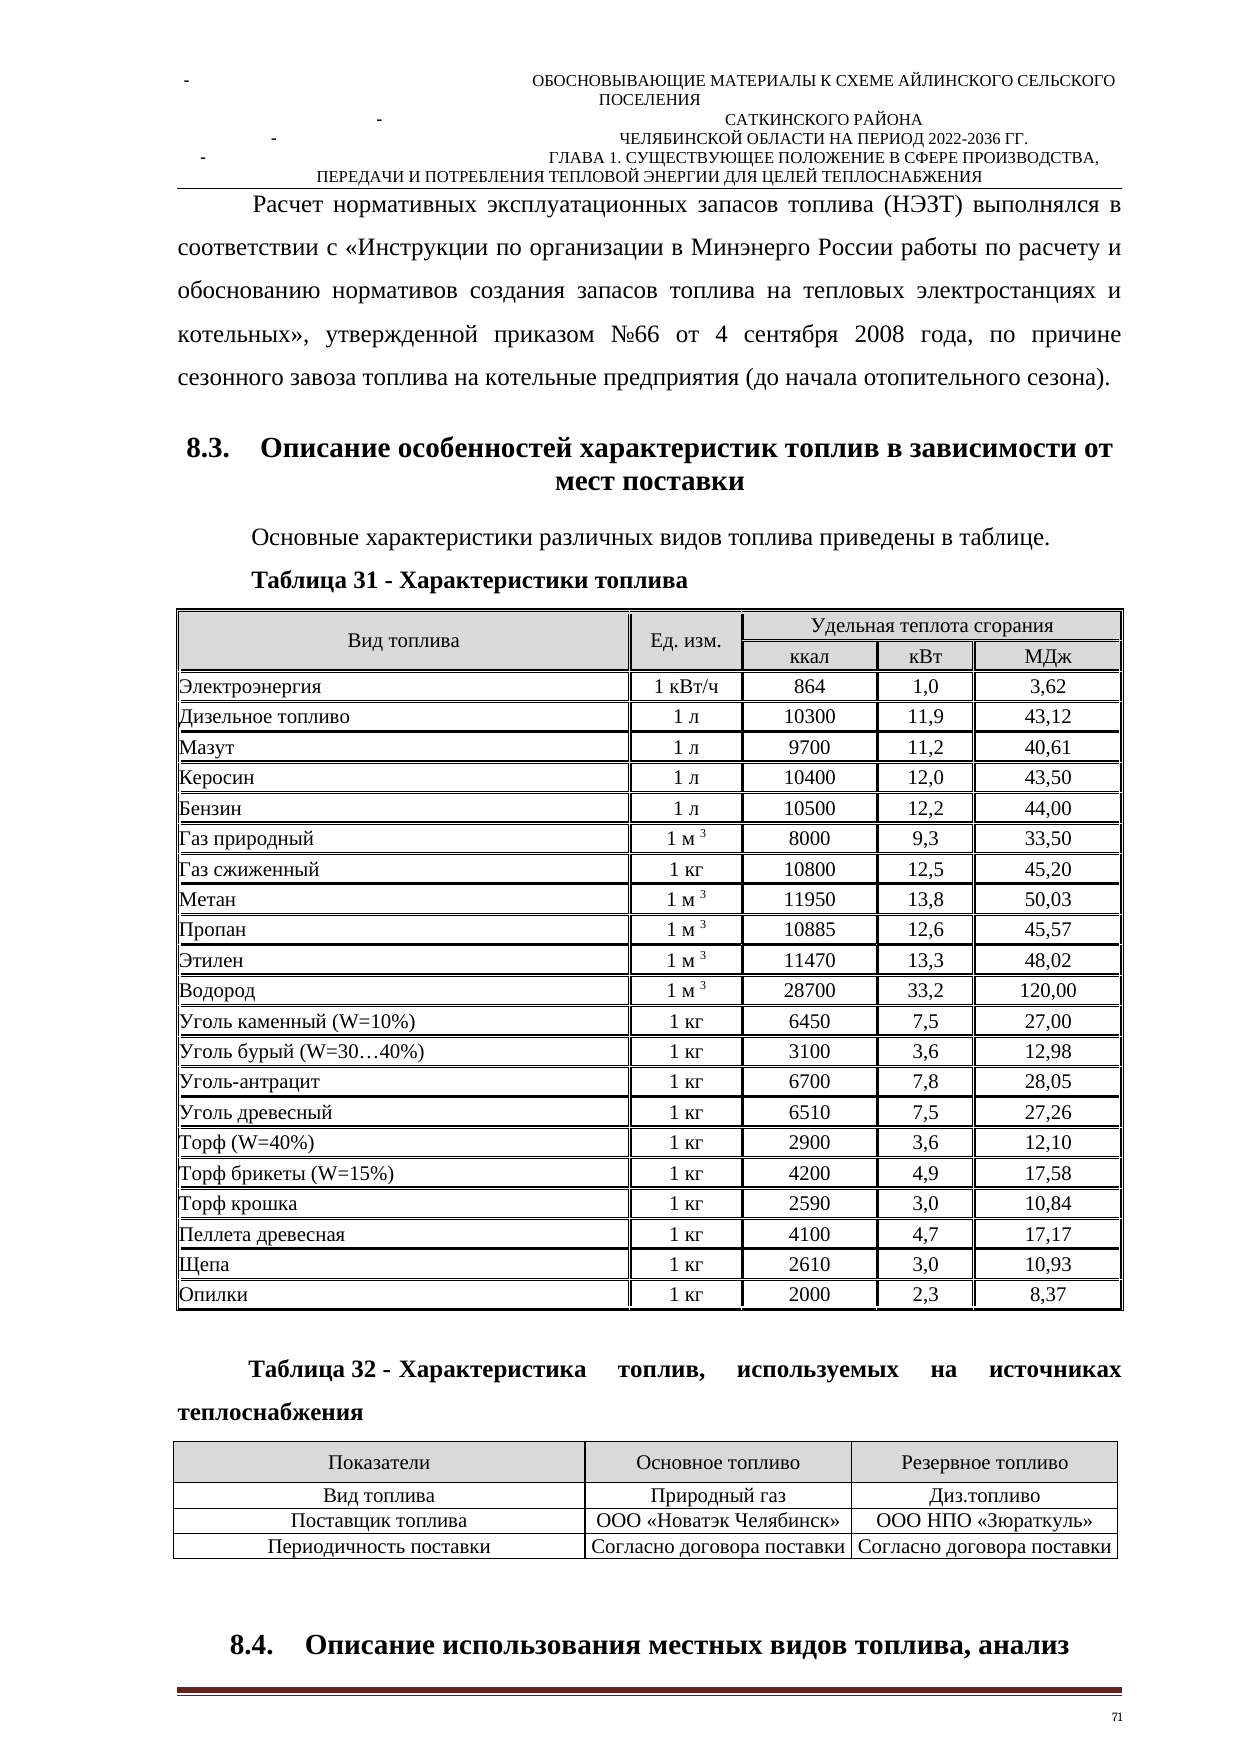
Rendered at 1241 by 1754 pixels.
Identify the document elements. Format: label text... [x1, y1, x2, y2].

text Таблица 31 - Характеристики топлива [177, 565, 1122, 594]
table_cell Метан [179, 882, 628, 912]
table_cell 13,8 [879, 885, 972, 912]
table_cell Торф брикеты (W=15%) [177, 1156, 630, 1186]
table_cell 6450 [744, 1007, 876, 1034]
table_cell 1 м 3 [632, 977, 741, 1004]
table_cell Природный газ [586, 1483, 851, 1507]
table_cell Угoль бурый (W=30…40%) [179, 1034, 628, 1064]
table_cell 1 л [632, 703, 741, 730]
table_cell 45,57 [976, 913, 1121, 943]
table_cell Поставщик топлива [174, 1509, 584, 1532]
table_cell 10,84 [976, 1186, 1121, 1217]
table_cell Диз.топливо [852, 1483, 1117, 1507]
table_cell 11,9 [879, 703, 972, 730]
table_cell кВт [879, 642, 972, 669]
table_cell Угoль древесный [179, 1095, 628, 1125]
table_cell 7,8 [879, 1068, 972, 1095]
table_cell 33,50 [976, 821, 1121, 852]
table_cell Бензин [177, 791, 630, 821]
table_cell 4,9 [879, 1159, 972, 1186]
table_cell 1 л [632, 764, 741, 791]
table_cell 1 кг [632, 1159, 741, 1186]
table_cell 12,6 [879, 916, 972, 943]
table_cell 9700 [744, 733, 876, 760]
table_cell 12,10 [976, 1125, 1121, 1156]
table_cell 33,2 [879, 977, 972, 1004]
table_cell 3,6 [879, 1129, 972, 1156]
table_header Основное топливо [586, 1442, 851, 1482]
table_cell Торф крошка [179, 1186, 628, 1217]
table_cell 10800 [744, 855, 876, 882]
table_cell Торф (W=40%) [179, 1125, 628, 1156]
table_cell 17,17 [974, 1217, 1122, 1247]
table_header Показатели [174, 1442, 584, 1482]
table_cell Угoль каменный (W=10%) [177, 1004, 630, 1034]
table_cell ООО «Новатэк Челябинск» [586, 1509, 851, 1532]
table_cell 9,3 [879, 825, 972, 852]
table_cell 1 кг [630, 1281, 742, 1308]
table_cell 1 кВт/ч [632, 673, 741, 699]
table_header Вид топлива [179, 610, 630, 669]
table_cell 12,2 [879, 794, 972, 821]
table_cell Согласно договора поставки [852, 1534, 1117, 1558]
table_cell 3,62 [976, 669, 1121, 699]
table_cell Опилки [179, 1278, 630, 1308]
table_cell 2610 [744, 1250, 876, 1277]
table_cell 3,0 [879, 1250, 972, 1277]
text Основные характеристики различных видов топлива приведены в таблице. [177, 522, 1122, 551]
table_cell ООО НПО «Зюраткуль» [852, 1509, 1117, 1532]
table_cell 12,98 [976, 1034, 1121, 1064]
table_cell 48,02 [976, 943, 1122, 973]
table_cell 1 кг [632, 1098, 741, 1125]
table_cell Водород [179, 973, 628, 1004]
table_cell 13,3 [879, 946, 972, 973]
subtitle Описание особенностей характеристик топлив в зависимости от мест поставки [177, 430, 1122, 497]
table_cell 1 л [632, 733, 741, 760]
table_cell 1 кг [632, 1190, 741, 1217]
table_cell 6700 [744, 1068, 876, 1095]
table_cell 6510 [744, 1098, 876, 1125]
table_cell Этилен [177, 943, 628, 973]
table_cell 17,58 [974, 1156, 1122, 1186]
table_cell 10500 [744, 794, 876, 821]
table_cell 45,20 [974, 852, 1122, 882]
table_cell Вид топлива [174, 1483, 584, 1507]
table_cell 1 л [632, 794, 741, 821]
table_cell 1 кг [632, 1068, 741, 1095]
table_cell 7,5 [879, 1098, 972, 1125]
table_cell 4200 [744, 1159, 876, 1186]
table_cell 1,0 [879, 673, 972, 699]
table_cell Электроэнергия [179, 669, 628, 699]
table_header Резервное топливо [852, 1442, 1117, 1482]
table_cell 3,0 [879, 1190, 972, 1217]
table_cell Газ природный [179, 821, 628, 852]
table_cell Щепа [179, 1247, 628, 1277]
table_cell 1 м 3 [632, 916, 741, 943]
table_cell 4100 [744, 1220, 876, 1247]
table_cell 3100 [744, 1038, 876, 1064]
table_cell Дизельное топливо [179, 700, 628, 730]
table_cell 11470 [744, 946, 876, 973]
table_cell Керосин [179, 760, 628, 791]
table_cell 2590 [744, 1190, 876, 1217]
table_header Ед. изм. [630, 610, 742, 669]
table_cell Пеллета древесная [177, 1217, 630, 1247]
table_cell 12,0 [879, 764, 972, 791]
table_cell 11,2 [879, 733, 972, 760]
table_cell 1 м 3 [632, 946, 741, 973]
table_cell 120,00 [976, 973, 1121, 1004]
table_cell Согласно договора поставки [586, 1534, 851, 1558]
table_cell 11950 [744, 885, 876, 912]
table_cell 40,61 [976, 730, 1120, 760]
table_cell 28,05 [976, 1065, 1121, 1095]
table_cell Периодичность поставки [174, 1534, 584, 1558]
table_cell 7,5 [879, 1007, 972, 1034]
table_cell 1 кг [632, 1038, 741, 1064]
table_cell 2000 [742, 1281, 877, 1308]
table_cell 10,93 [976, 1247, 1120, 1277]
table_cell 10400 [744, 764, 876, 791]
table_cell 28700 [744, 977, 876, 1004]
table_cell 1 кг [632, 1007, 741, 1034]
table_cell 44,00 [974, 791, 1122, 821]
table_cell 2,3 [877, 1278, 974, 1308]
table_cell 2900 [744, 1129, 876, 1156]
table_cell 4,7 [879, 1220, 972, 1247]
table_cell 3,6 [879, 1038, 972, 1064]
table_cell 50,03 [976, 882, 1120, 912]
table_cell ккал [744, 642, 876, 669]
table_cell 27,26 [976, 1095, 1120, 1125]
table_cell 1 м 3 [632, 885, 741, 912]
table_cell 27,00 [974, 1004, 1122, 1034]
table_cell 43,12 [976, 700, 1121, 730]
table_cell 1 кг [632, 855, 741, 882]
text Расчет нормативных эксплуатационных запасов топлива (НЭЗТ) выполнялся в соответствии с «Инструкции по организации в Минэнерго России работы по расчету и обоснованию нормативов создания запасов топлива на тепловых электростанциях и котельных», утвержденной приказом №66 от 4 сентября 2008 года, по причине сезонного завоза топлива на котельные предприятия (до начала отопительного сезона). [177, 189, 1122, 391]
table_cell 1 кг [632, 1129, 741, 1156]
table_cell 10300 [744, 703, 876, 730]
table_cell 12,5 [879, 855, 972, 882]
table_cell МДж [974, 639, 1122, 669]
table_cell Угoль-антрацит [179, 1065, 628, 1095]
table_cell 8000 [744, 825, 876, 852]
list Таблица 32 - Характеристика топлив, используемых на источниках теплоснабжения [177, 1354, 1122, 1426]
table_cell Газ сжиженный [177, 852, 630, 882]
table_cell Мазут [179, 730, 628, 760]
table_cell 864 [744, 673, 876, 699]
table_header Удельная теплота сгорания [742, 612, 1120, 639]
table_cell 1 кг [632, 1250, 741, 1277]
table_cell 8,37 [974, 1278, 1121, 1308]
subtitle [177, 1627, 1122, 1660]
table_cell 43,50 [976, 760, 1121, 791]
table_cell Пропан [179, 913, 628, 943]
table_cell 10885 [744, 916, 876, 943]
table_cell 1 м 3 [632, 825, 741, 852]
table_cell 1 кг [632, 1220, 741, 1247]
